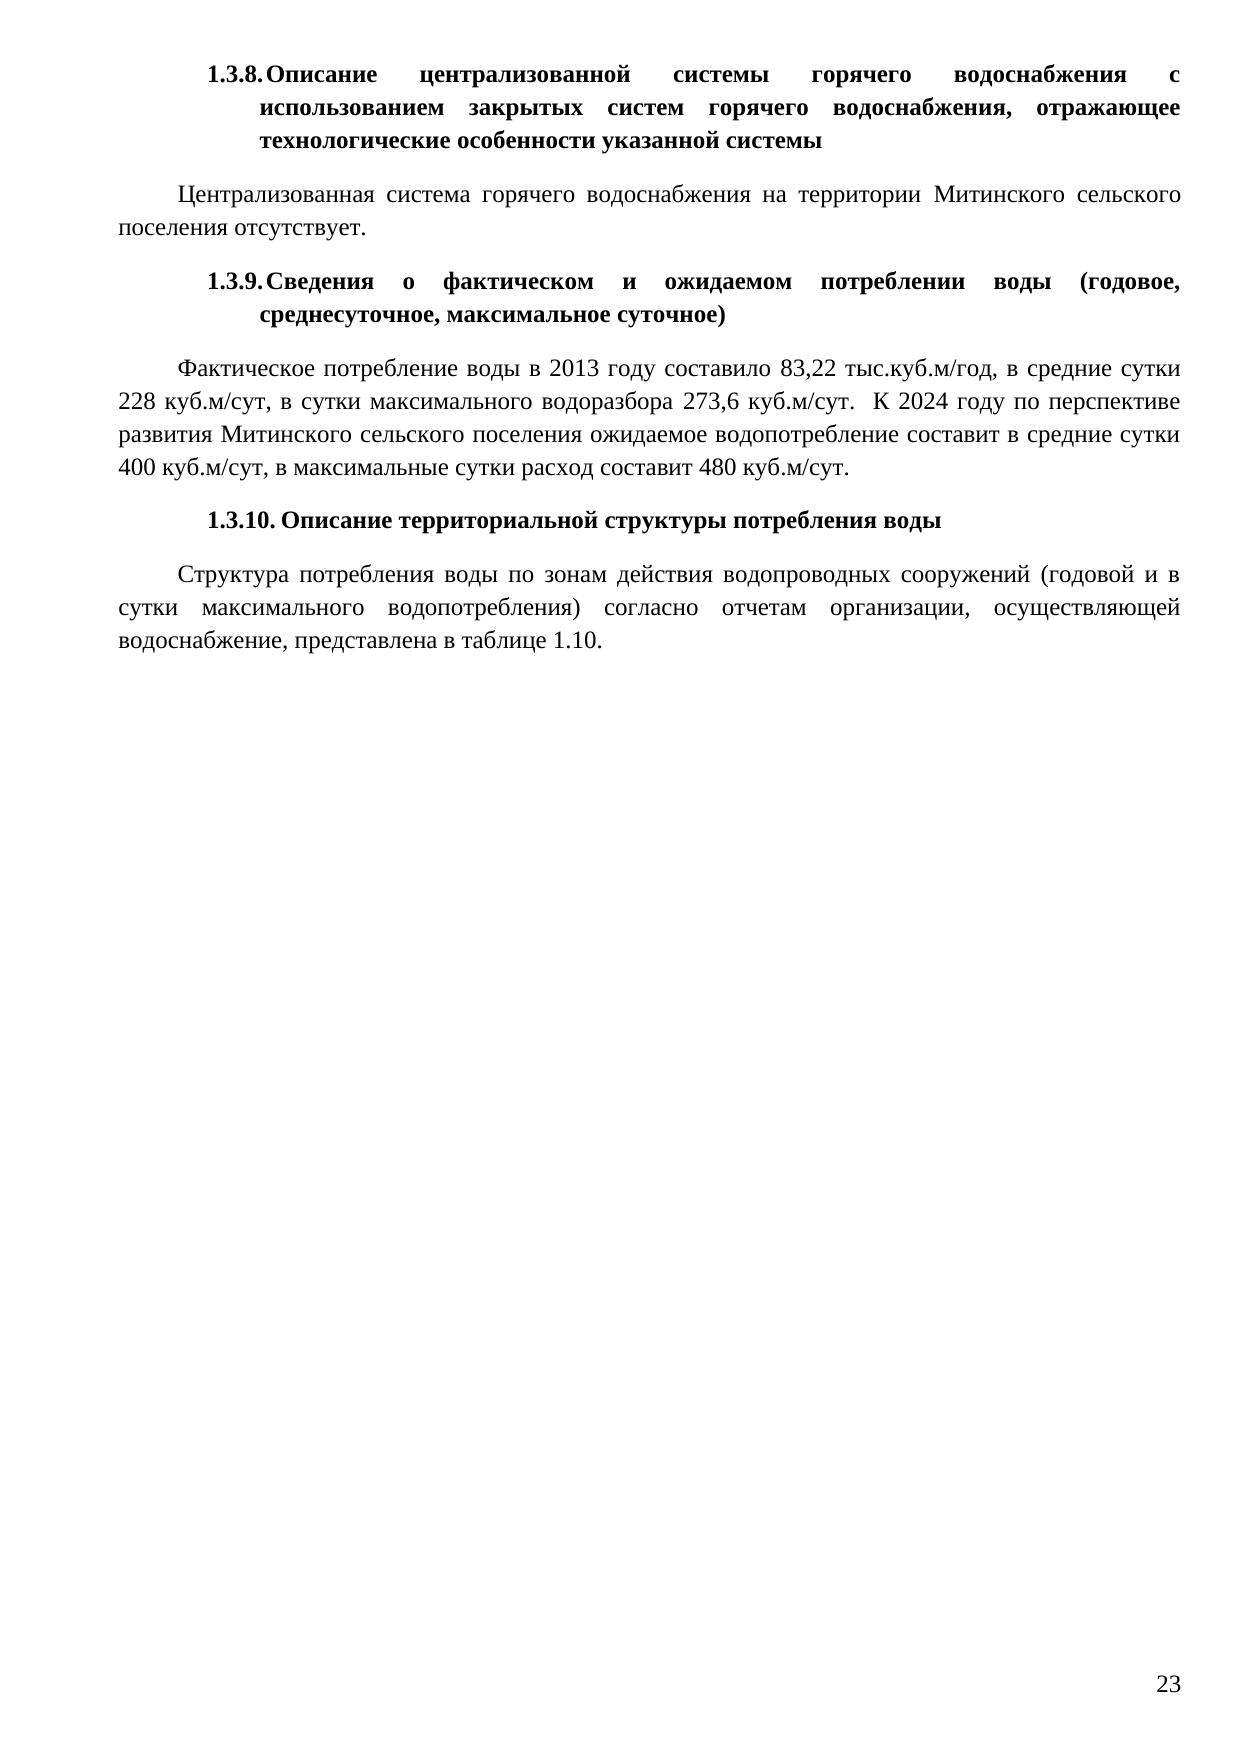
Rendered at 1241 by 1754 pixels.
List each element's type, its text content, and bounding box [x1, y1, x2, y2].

text Фактическое потребление воды в 2013 году составило 83,22 тыс.куб.м/год, в средние сутки 228 куб.м/сут, в сутки максимального водоразбора 273,6 куб.м/сут. К 2024 году по перспективе развития Митинского сельского поселения ожидаемое водопотребление составит в средние сутки 400 куб.м/сут, в максимальные сутки расход составит 480 куб.м/сут. [118, 353, 1181, 481]
subtitle Описание централизованной системы горячего водоснабжения с использованием закрытых систем горячего водоснабжения, отражающее технологические особенности указанной системы [207, 59, 1181, 154]
subtitle Описание территориальной структуры потребления воды [207, 506, 1181, 534]
subtitle Сведения о фактическом и ожидаемом потреблении воды (годовое, среднесуточное, максимальное суточное) [207, 266, 1181, 328]
text Централизованная система горячего водоснабжения на территории Митинского сельского поселения отсутствует. [118, 179, 1181, 241]
text Структура потребления воды по зонам действия водопроводных сооружений (годовой и в сутки максимального водопотребления) согласно отчетам организации, осуществляющей водоснабжение, представлена в таблице 1.10. [118, 559, 1181, 654]
